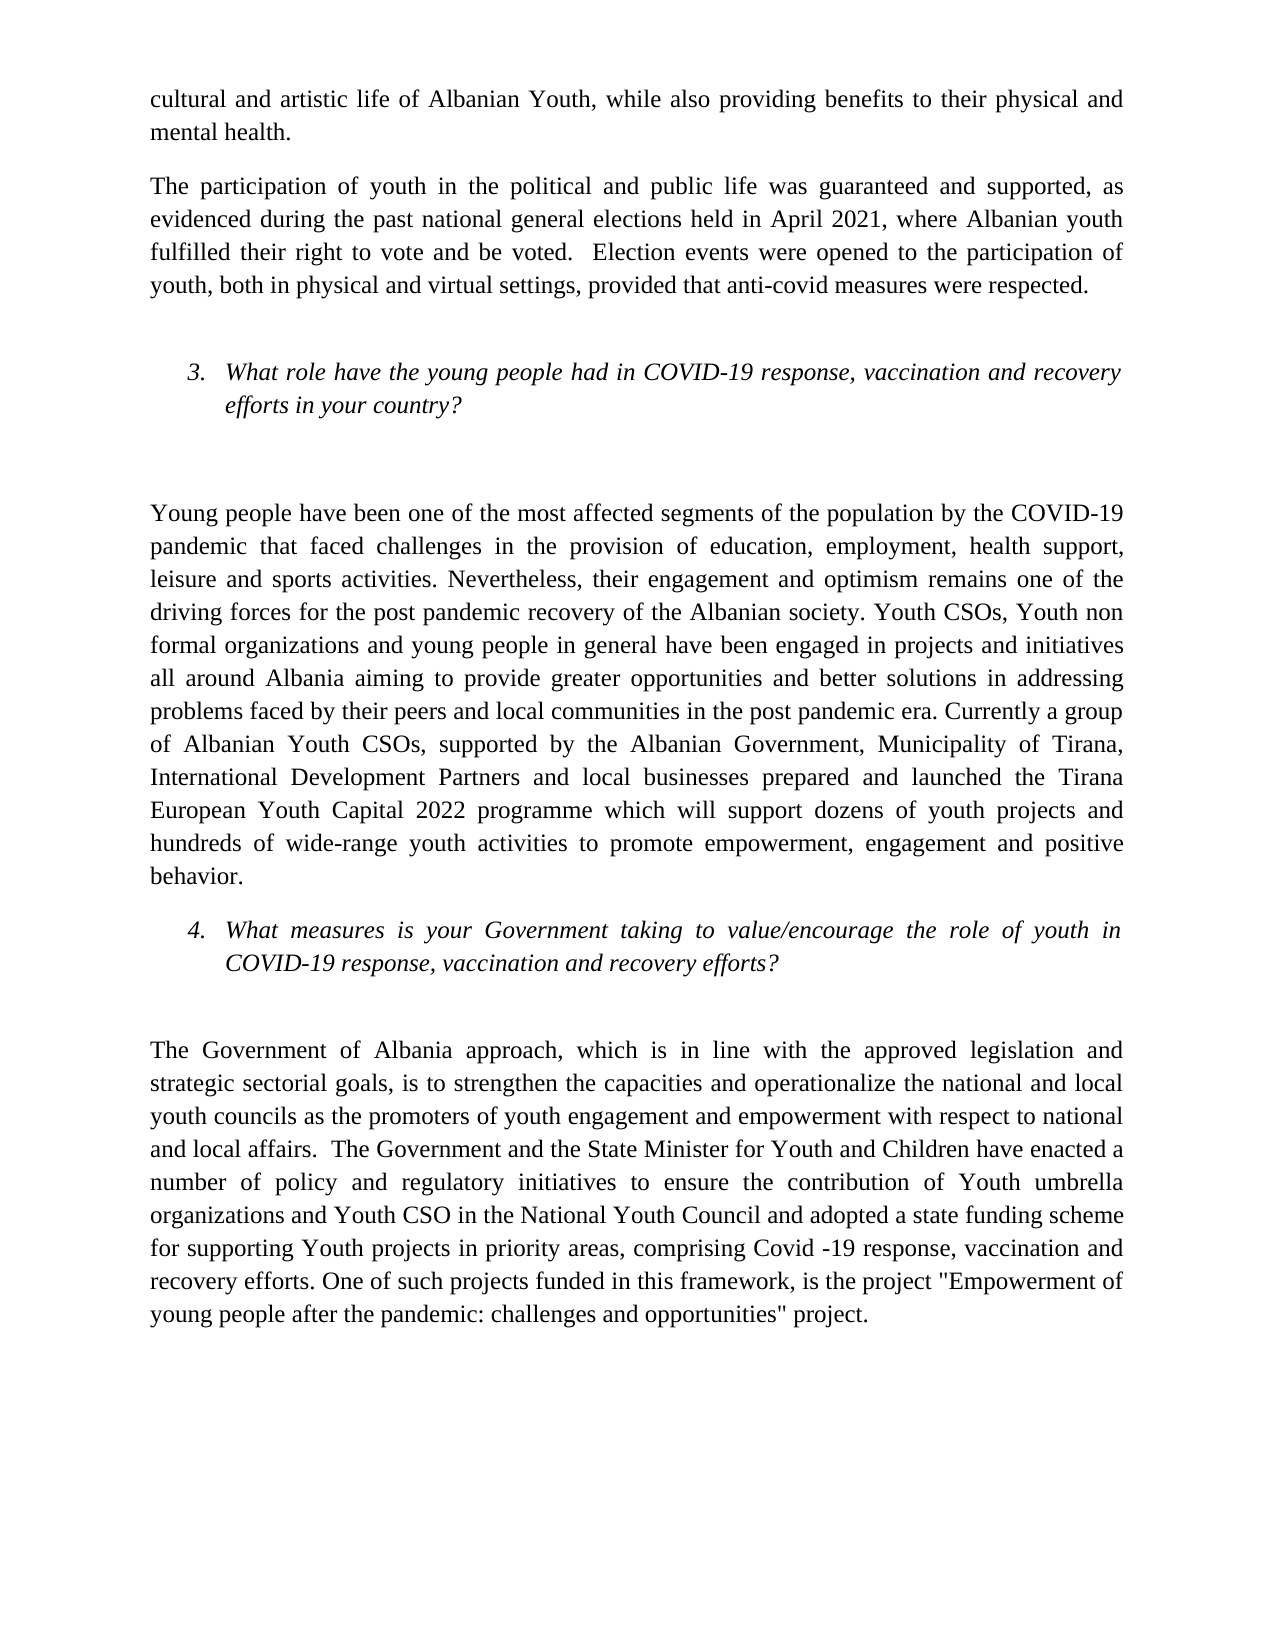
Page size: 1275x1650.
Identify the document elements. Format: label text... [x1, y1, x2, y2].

list What measures is your Government taking to value/encourage the role of youth in COVID-19 response, vaccination and recovery efforts? [187, 915, 1125, 977]
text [150, 84, 1125, 146]
text The participation of youth in the political and public life was guaranteed and supported, as evidenced during the past national general elections held in April 2021, where Albanian youth fulfilled their right to vote and be voted. Election events were opened to the participation of youth, both in physical and virtual settings, provided that anti-covid measures were respected. [150, 171, 1125, 299]
text The Government of Albania approach, which is in line with the approved legislation and strategic sectorial goals, is to strengthen the capacities and operationalize the national and local youth councils as the promoters of youth engagement and empowerment with respect to national and local affairs. The Government and the State Minister for Youth and Children have enacted a number of policy and regulatory initiatives to ensure the contribution of Youth umbrella organizations and Youth CSO in the National Youth Council and adopted a state funding scheme for supporting Youth projects in priority areas, comprising Covid -19 response, vaccination and recovery efforts. One of such projects funded in this framework, is the project "Empowerment of young people after the pandemic: challenges and opportunities" project. [150, 1035, 1125, 1328]
text Young people have been one of the most affected segments of the population by the COVID-19 pandemic that faced challenges in the provision of education, employment, health support, leisure and sports activities. Nevertheless, their engagement and optimism remains one of the driving forces for the post pandemic recovery of the Albanian society. Youth CSOs, Youth non formal organizations and young people in general have been engaged in projects and initiatives all around Albania aiming to provide greater opportunities and better solutions in addressing problems faced by their peers and local communities in the post pandemic era. Currently a group of Albanian Youth CSOs, supported by the Albanian Government, Municipality of Tirana, International Development Partners and local businesses prepared and launched the Tirana European Youth Capital 2022 programme which will support dozens of youth projects and hundreds of wide-range youth activities to promote empowerment, engagement and positive behavior. [150, 498, 1125, 890]
list What role have the young people had in COVID-19 response, vaccination and recovery efforts in your country? [187, 357, 1125, 419]
